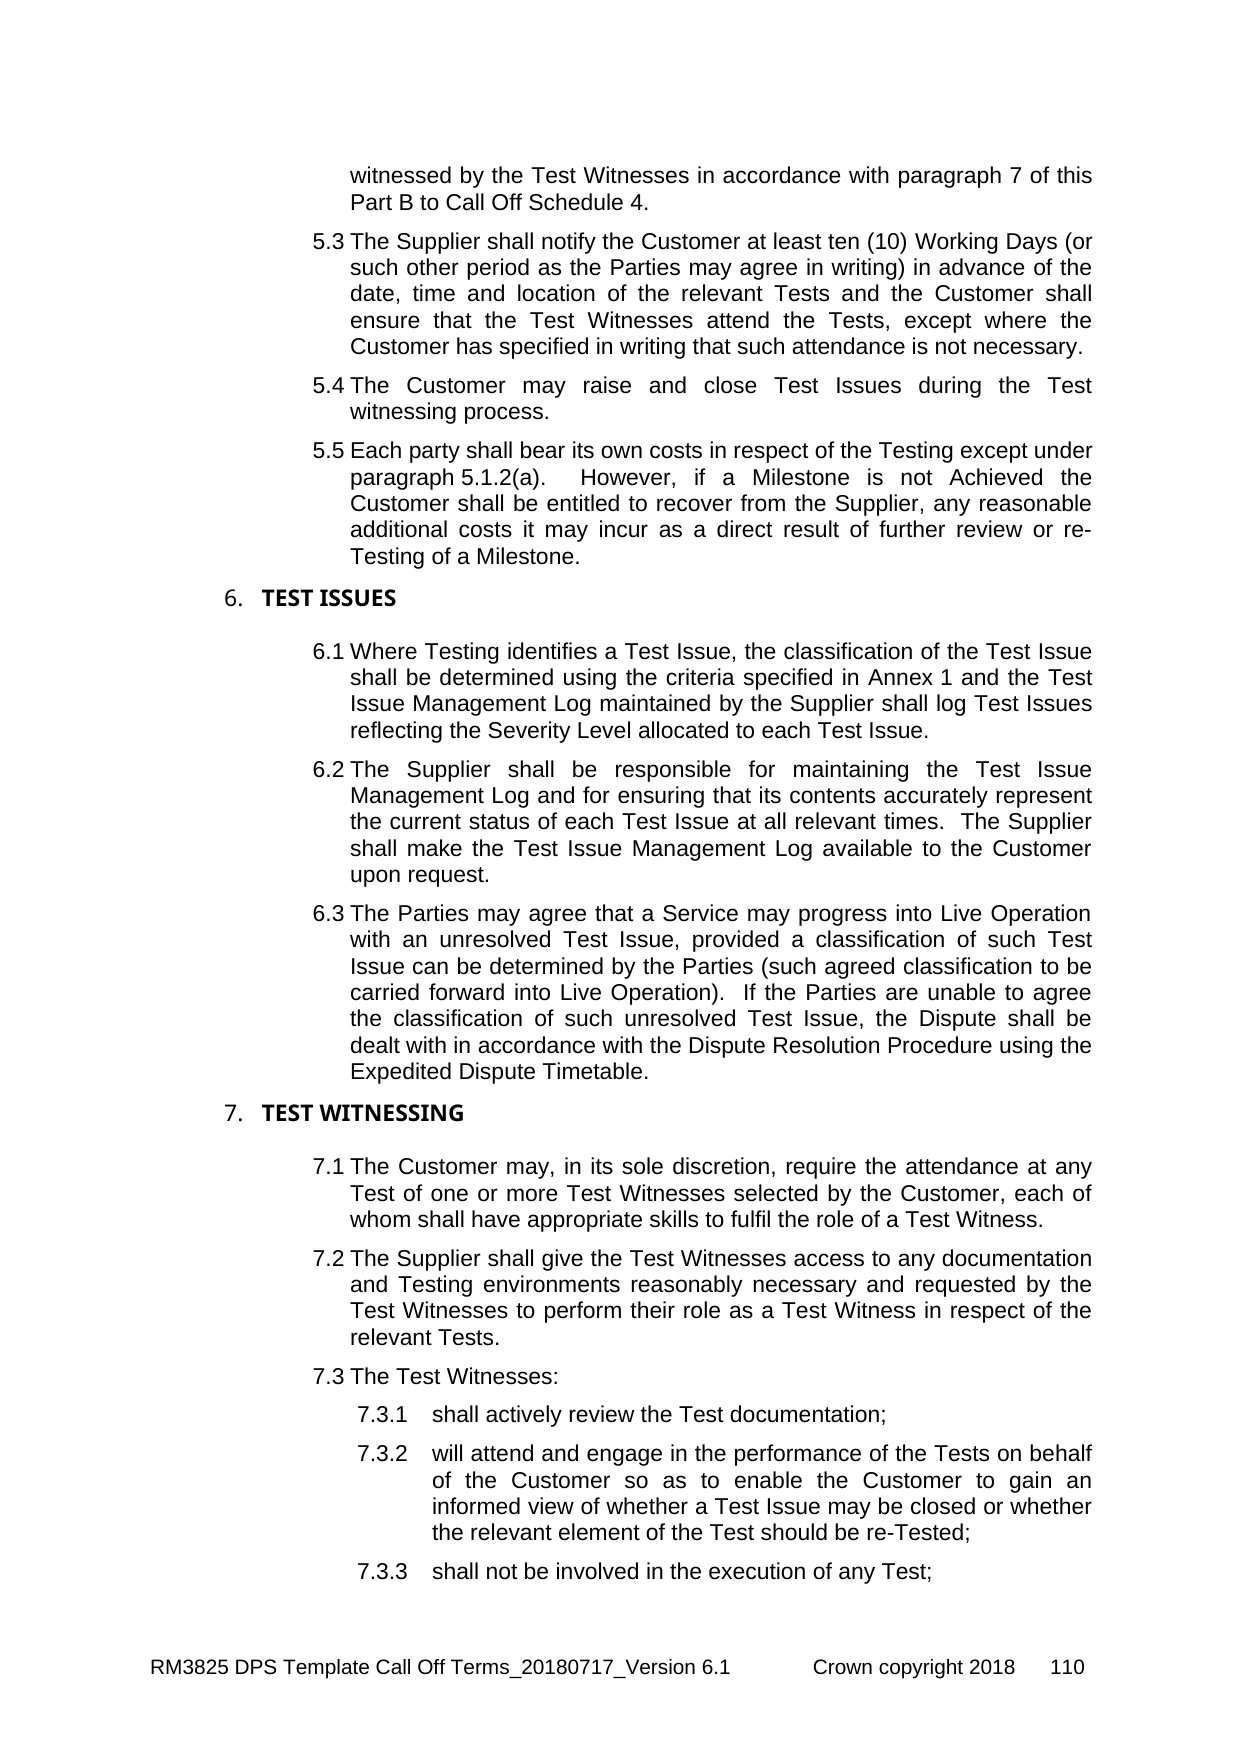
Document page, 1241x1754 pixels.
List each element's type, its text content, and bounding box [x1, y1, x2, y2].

text The Customer may, in its sole discretion, require the attendance at any Test of one or more Test Witnesses selected by the Customer, each of whom shall have appropriate skills to fulfil the role of a Test Witness. [312, 1153, 1093, 1232]
text Where Testing identifies a Test Issue, the classification of the Test Issue shall be determined using the criteria specified in Annex 1 and the Test Issue Management Log maintained by the Supplier shall log Test Issues reflecting the Severity Level allocated to each Test Issue. [312, 638, 1093, 743]
subtitle TEST WITNESSING [224, 1097, 1093, 1128]
text The Supplier shall give the Test Witnesses access to any documentation and Testing environments reasonably necessary and requested by the Test Witnesses to perform their role as a Test Witness in respect of the relevant Tests. [312, 1245, 1093, 1350]
text The Parties may agree that a Service may progress into Live Operation with an unresolved Test Issue, provided a classification of such Test Issue can be determined by the Parties (such agreed classification to be carried forward into Live Operation). If the Parties are unable to agree the classification of such unresolved Test Issue, the Dispute shall be dealt with in accordance with the Dispute Resolution Procedure using the Expedited Dispute Timetable. [312, 900, 1093, 1084]
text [312, 162, 1093, 215]
text Each party shall bear its own costs in respect of the Testing except under paragraph 5.1.2(a). However, if a Milestone is not Achieved the Customer shall be entitled to recover from the Supplier, any reasonable additional costs it may incur as a direct result of further review or re-Testing of a Milestone. [312, 437, 1093, 569]
text will attend and engage in the performance of the Tests on behalf of the Customer so as to enable the Customer to gain an informed view of whether a Test Issue may be closed or whether the relevant element of the Test should be re-Tested; [357, 1440, 1093, 1546]
text The Supplier shall be responsible for maintaining the Test Issue Management Log and for ensuring that its contents accurately represent the current status of each Test Issue at all relevant times. The Supplier shall make the Test Issue Management Log available to the Customer upon request. [312, 756, 1093, 887]
text The Supplier shall notify the Customer at least ten (10) Working Days (or such other period as the Parties may agree in writing) in advance of the date, time and location of the relevant Tests and the Customer shall ensure that the Test Witnesses attend the Tests, except where the Customer has specified in writing that such attendance is not necessary. [312, 228, 1093, 359]
text The Customer may raise and close Test Issues during the Test witnessing process. [312, 372, 1093, 425]
text shall not be involved in the execution of any Test; [357, 1558, 1093, 1584]
subtitle TEST ISSUES [224, 581, 1093, 613]
text The Test Witnesses: [312, 1363, 1093, 1389]
text shall actively review the Test documentation; [357, 1401, 1093, 1428]
